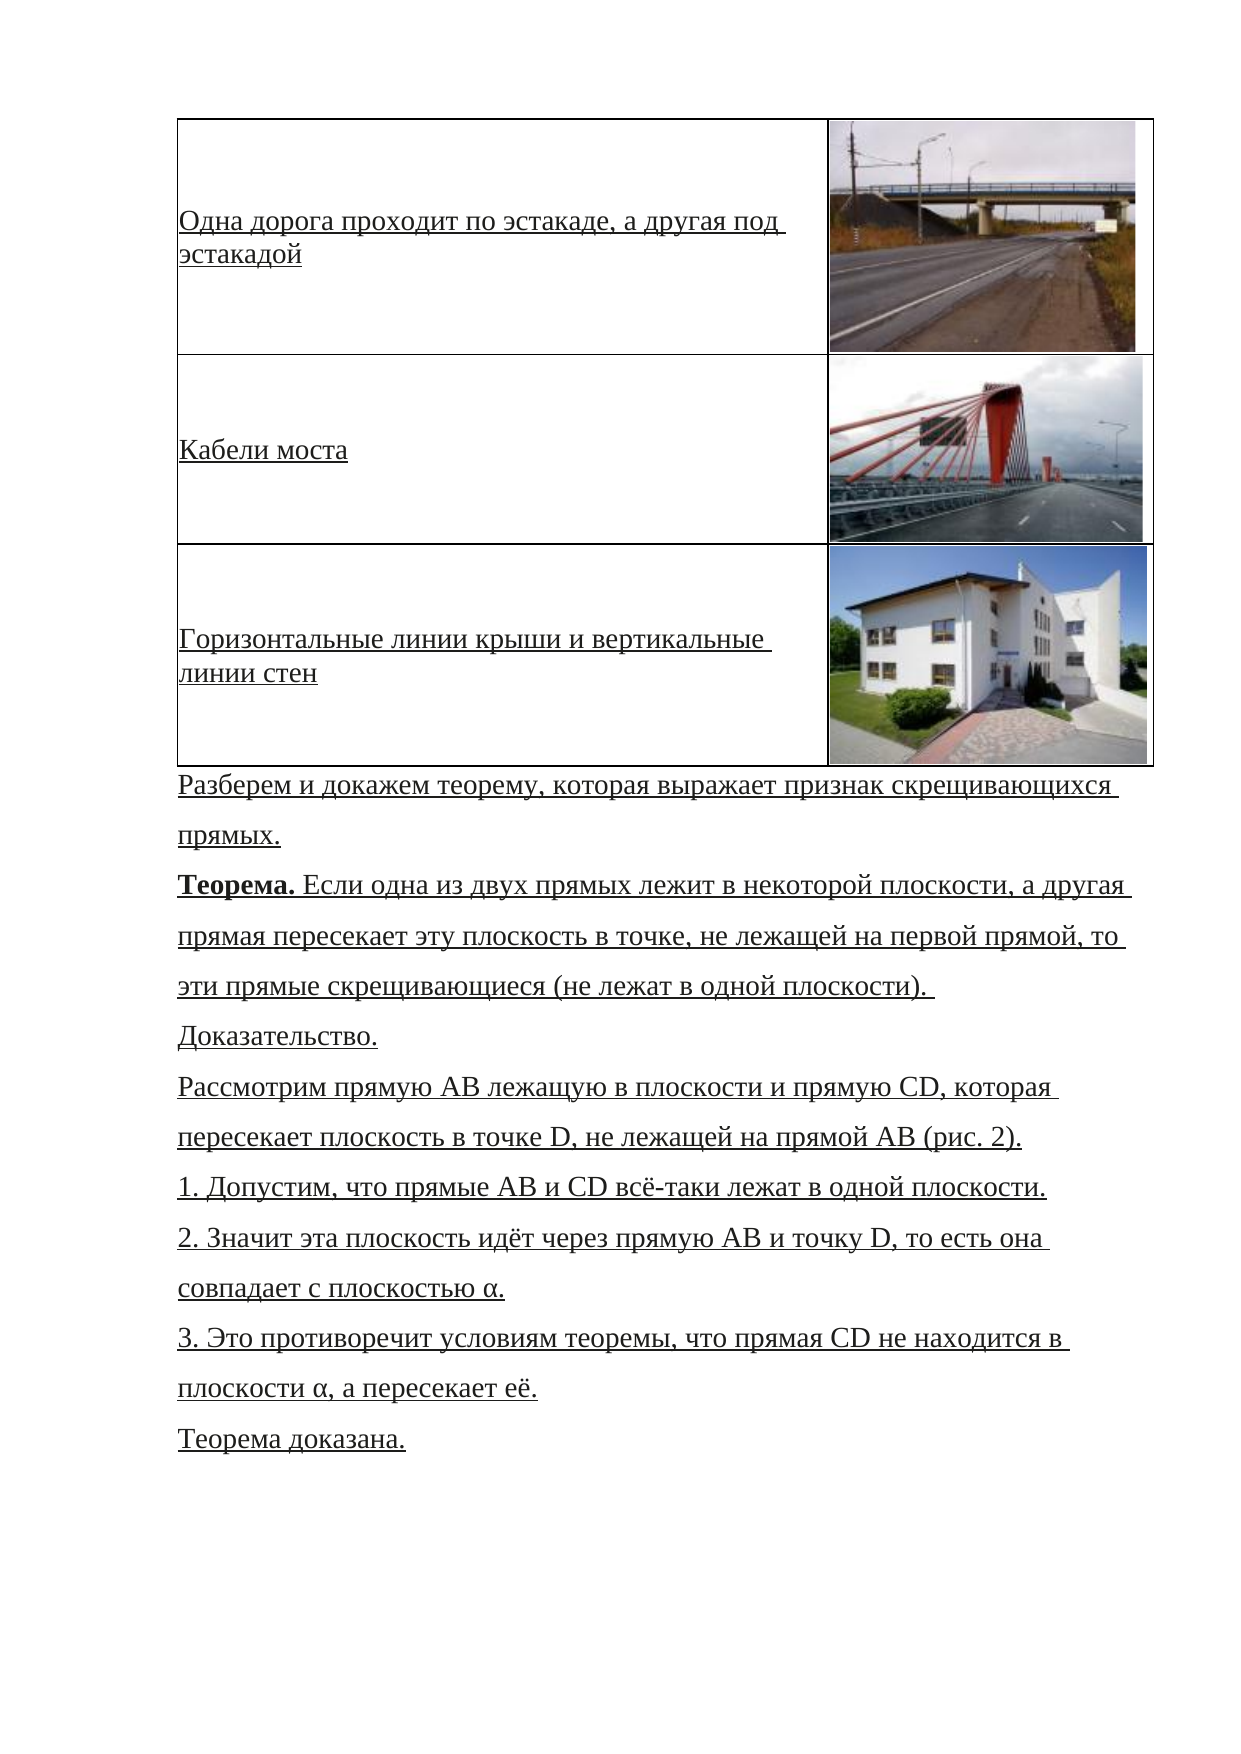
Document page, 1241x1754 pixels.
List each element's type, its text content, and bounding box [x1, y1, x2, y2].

table_header [829, 120, 1153, 353]
table_cell Кабели моста [178, 355, 827, 543]
table_header Одна дорога проходит по эстакаде, а другая под эстакадой [178, 120, 827, 353]
picture [829, 121, 1136, 352]
table_cell [829, 545, 1153, 765]
table_cell Горизонтальные линии крыши и вертикальные линии стен [178, 545, 827, 765]
picture [829, 546, 1147, 764]
picture [829, 356, 1143, 542]
text Доказательство. Рассмотрим прямую AB лежащую в плоскости и прямую CD, которая пересекает плоскoсть в точке D, не лежащей на прямой AB (рис. 2). [177, 1018, 1152, 1153]
text 1. Допустим, что прямые AB и CD всё-таки лежат в одной плоскости. 2. Значит эта плоскость идёт через прямую AB и точку D, то есть она совпадает с плоскостью α. 3. Это противоречит условиям теоремы, что прямая CD не находится в плоскости α, а пересекает её. Теорема доказана. [177, 1169, 1152, 1454]
table_cell [829, 355, 1153, 543]
text Разберем и докажем теорему, которая выражает признак скрещивающихся прямых. [177, 767, 1152, 851]
text Теорема. Если одна из двух прямых лежит в некоторой плоскости, а другая прямая пересекает эту плоскость в точке, не лежащей на первой прямой, то эти прямые скрещивающиеся (не лежат в одной плоскости). [177, 867, 1152, 1002]
